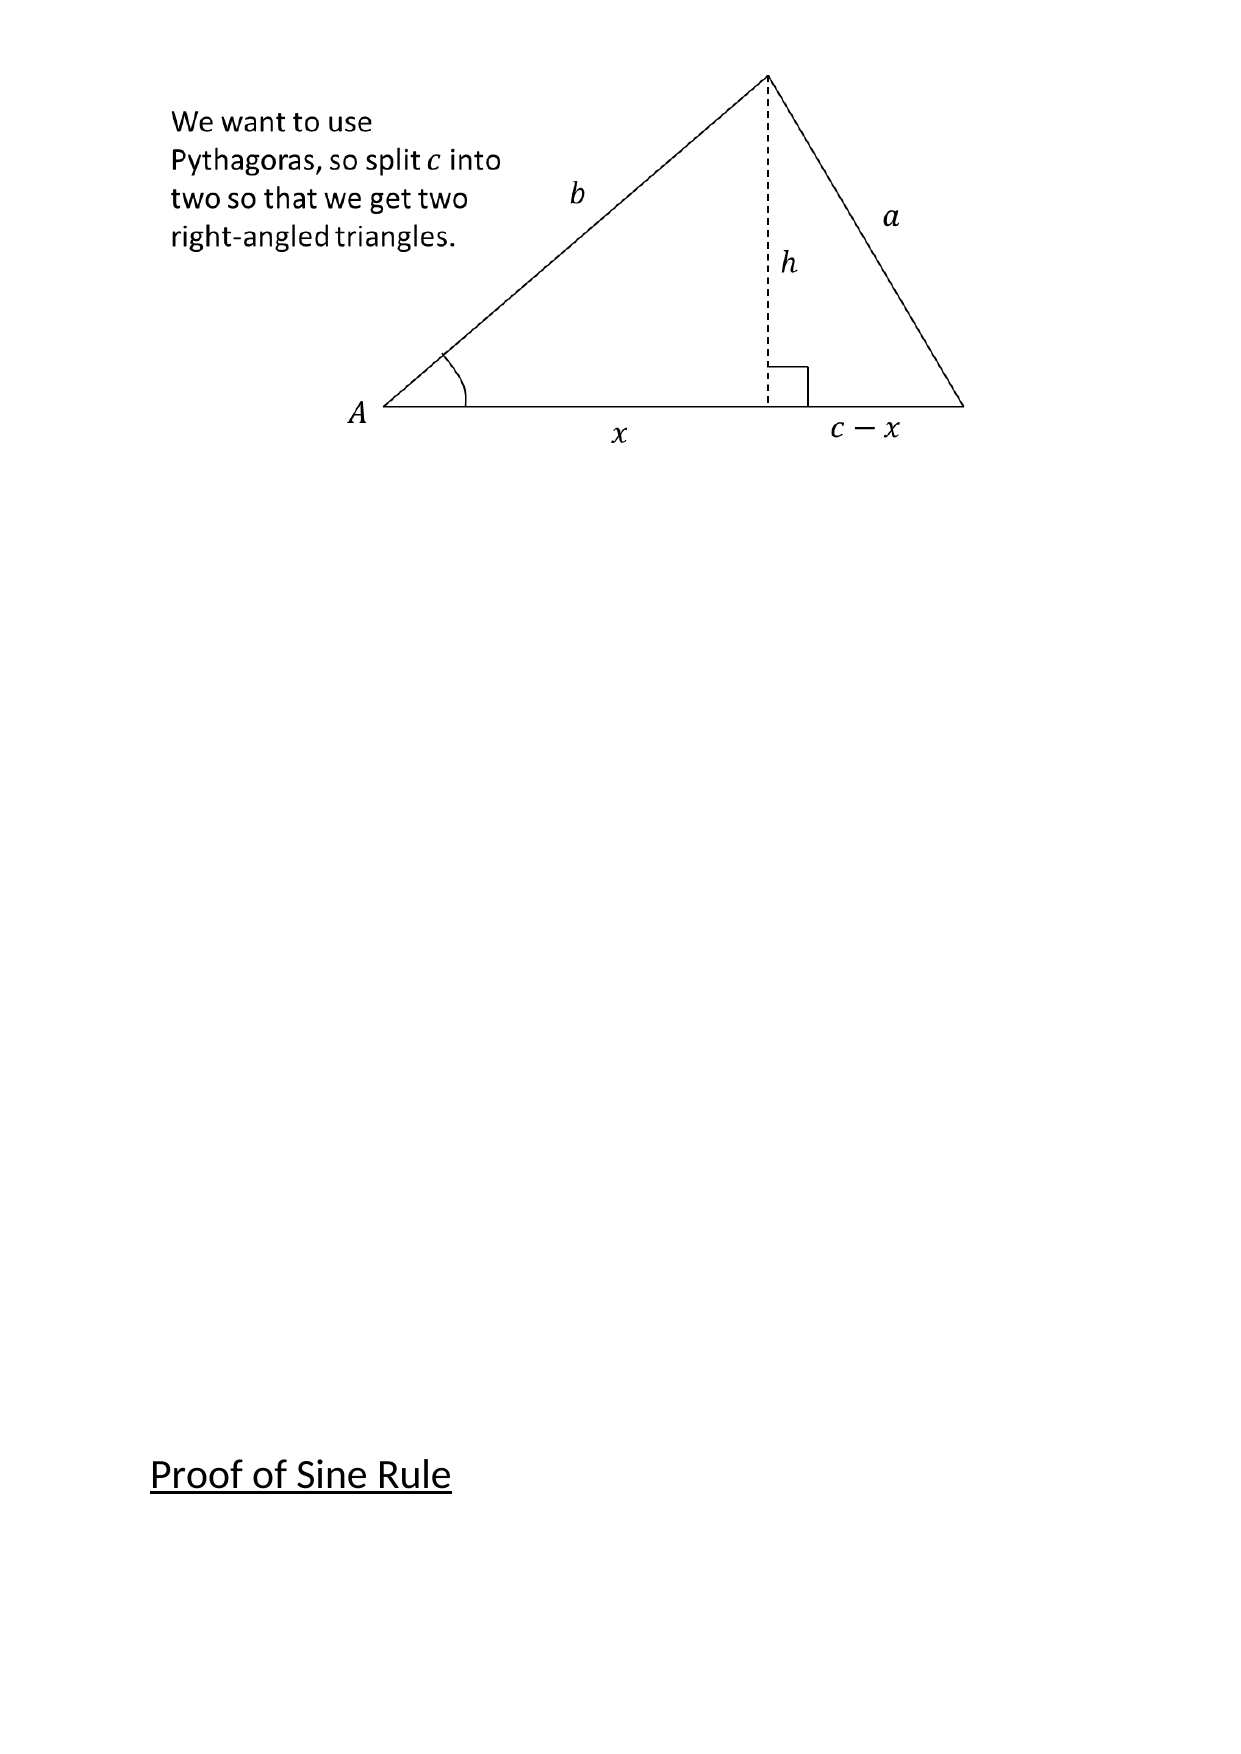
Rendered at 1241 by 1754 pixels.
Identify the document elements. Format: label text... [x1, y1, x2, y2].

list Proof of Sine Rule [150, 1448, 1165, 1499]
picture [150, 75, 965, 458]
